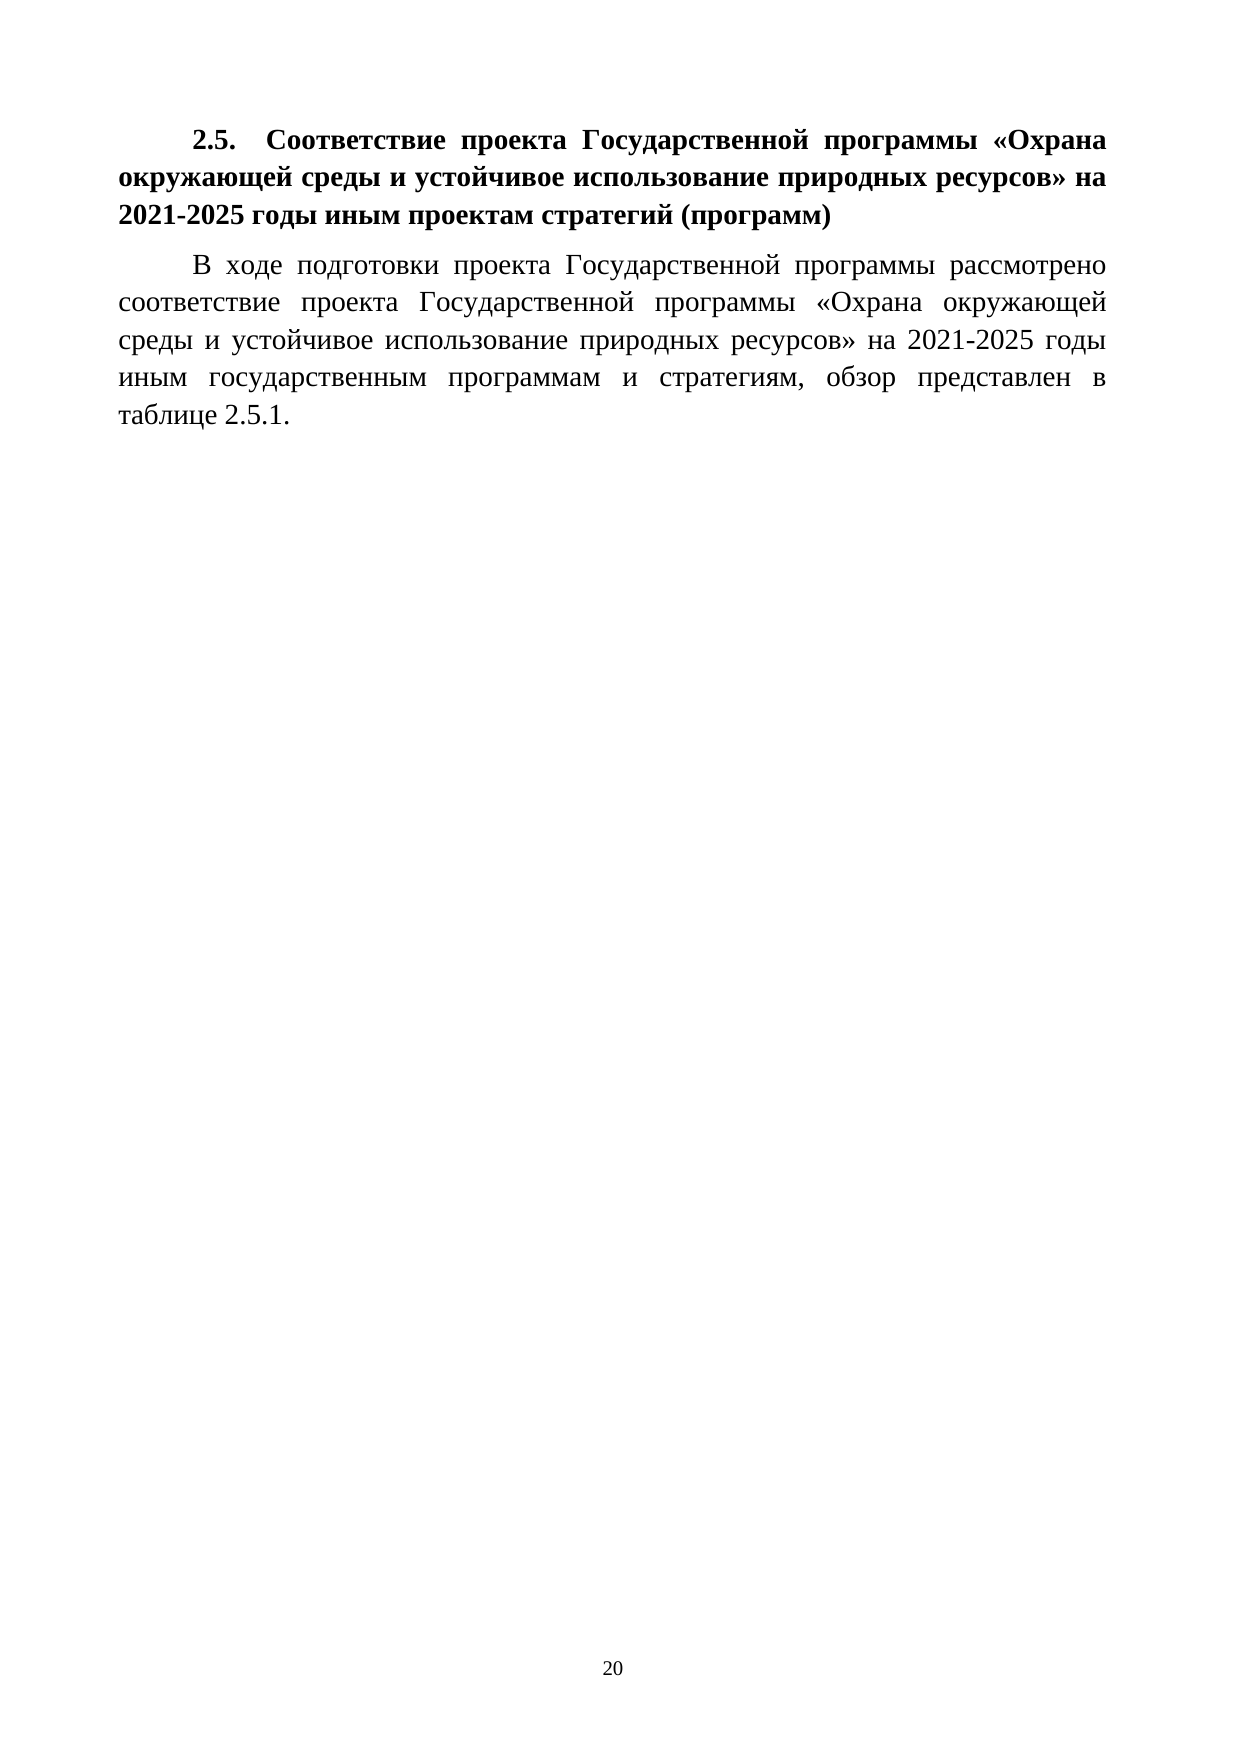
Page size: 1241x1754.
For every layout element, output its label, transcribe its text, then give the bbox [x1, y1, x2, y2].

text В ходе подготовки проекта Государственной программы рассмотрено соответствие проекта Государственной программы «Охрана окружающей среды и устойчивое использование природных ресурсов» на 2021-2025 годы иным государственным программам и стратегиям, обзор представлен в таблице 2.5.1. [118, 243, 1107, 431]
subtitle Соответствие проекта Государственной программы «Охрана окружающей среды и устойчивое использование природных ресурсов» на 2021-2025 годы иным проектам стратегий (программ) [118, 118, 1107, 231]
